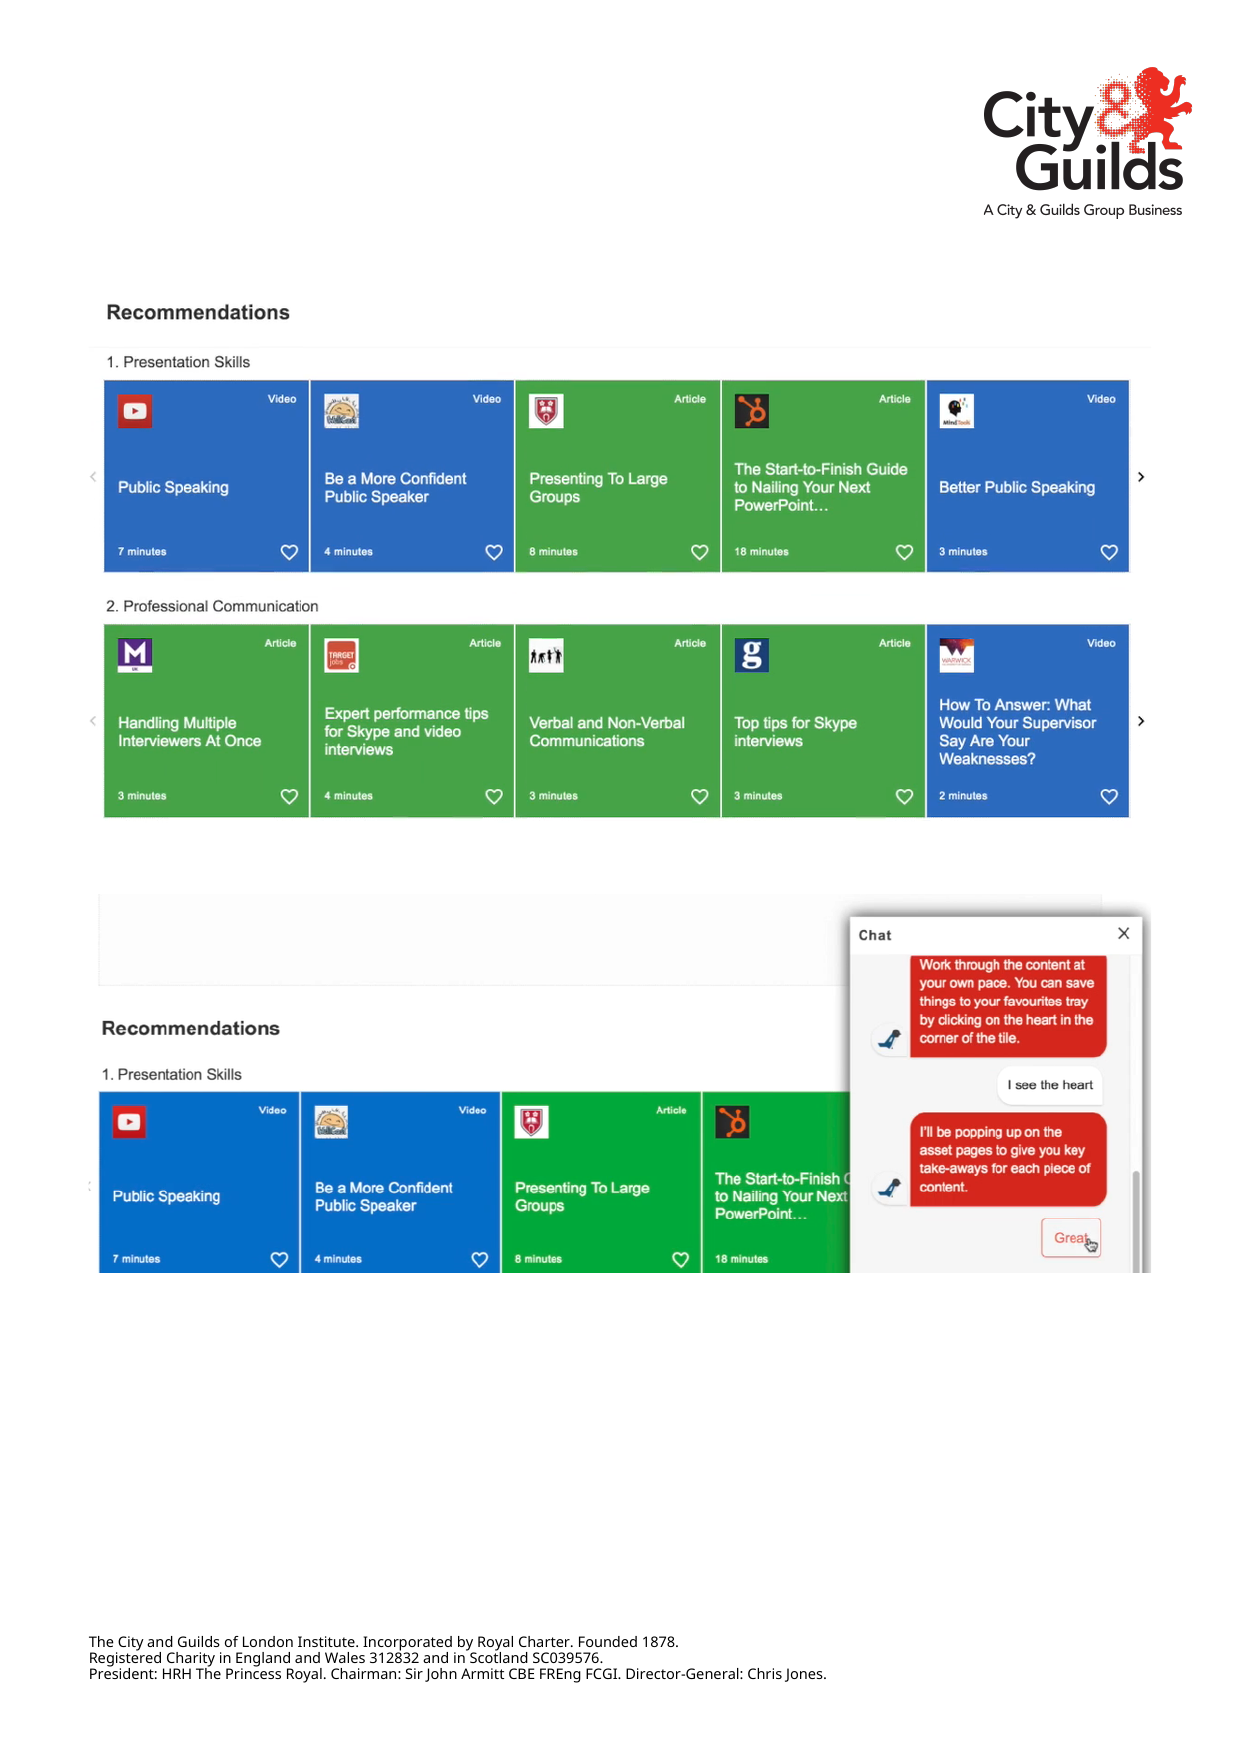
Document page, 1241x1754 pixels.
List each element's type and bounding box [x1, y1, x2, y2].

picture [88, 894, 1152, 1273]
picture [88, 295, 1152, 833]
